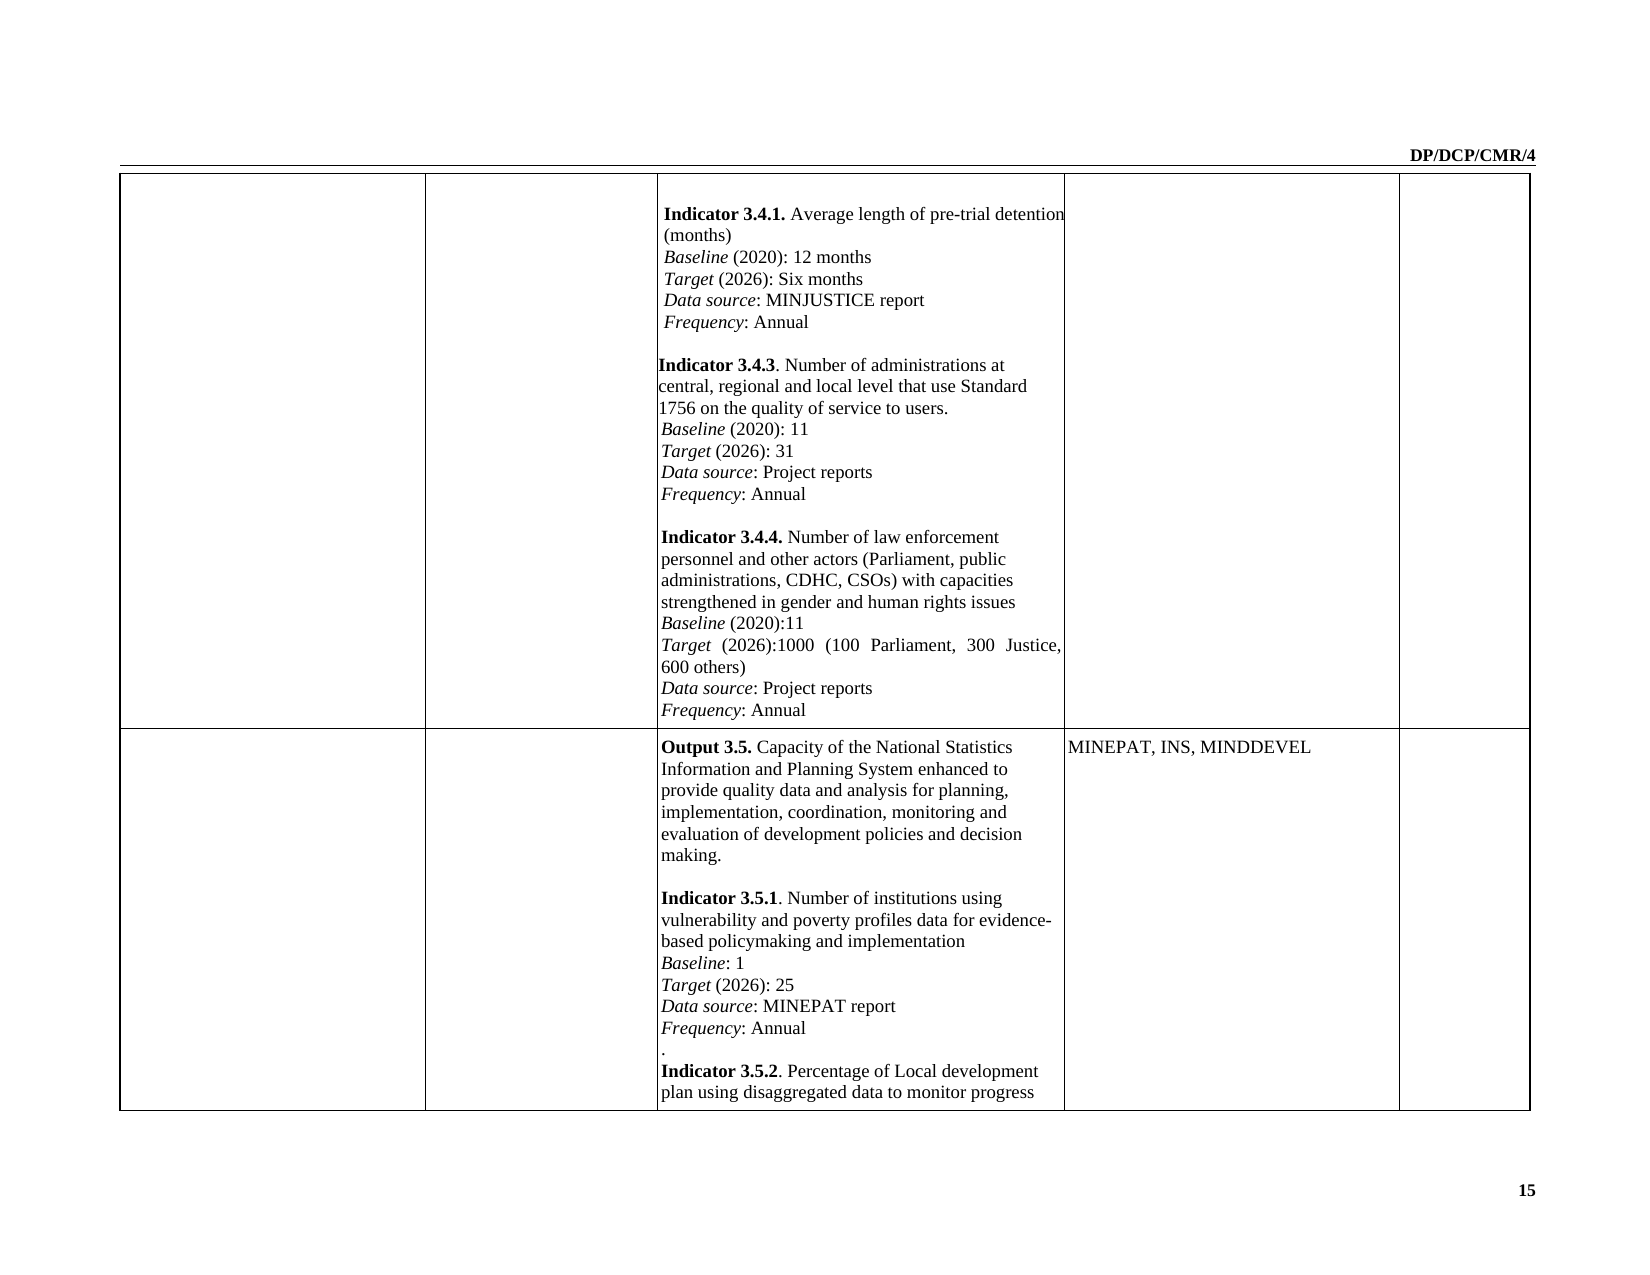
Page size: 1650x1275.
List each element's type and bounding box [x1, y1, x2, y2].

table_cell [1400, 729, 1529, 1110]
table_cell [1400, 174, 1529, 728]
table_cell [121, 174, 425, 728]
table_cell [426, 729, 657, 1110]
table_cell [426, 174, 657, 728]
table_cell [1065, 174, 1399, 728]
table_cell [658, 729, 1064, 1110]
table_cell [1065, 729, 1399, 1110]
table_cell [121, 729, 425, 1110]
table_cell [658, 174, 1064, 728]
